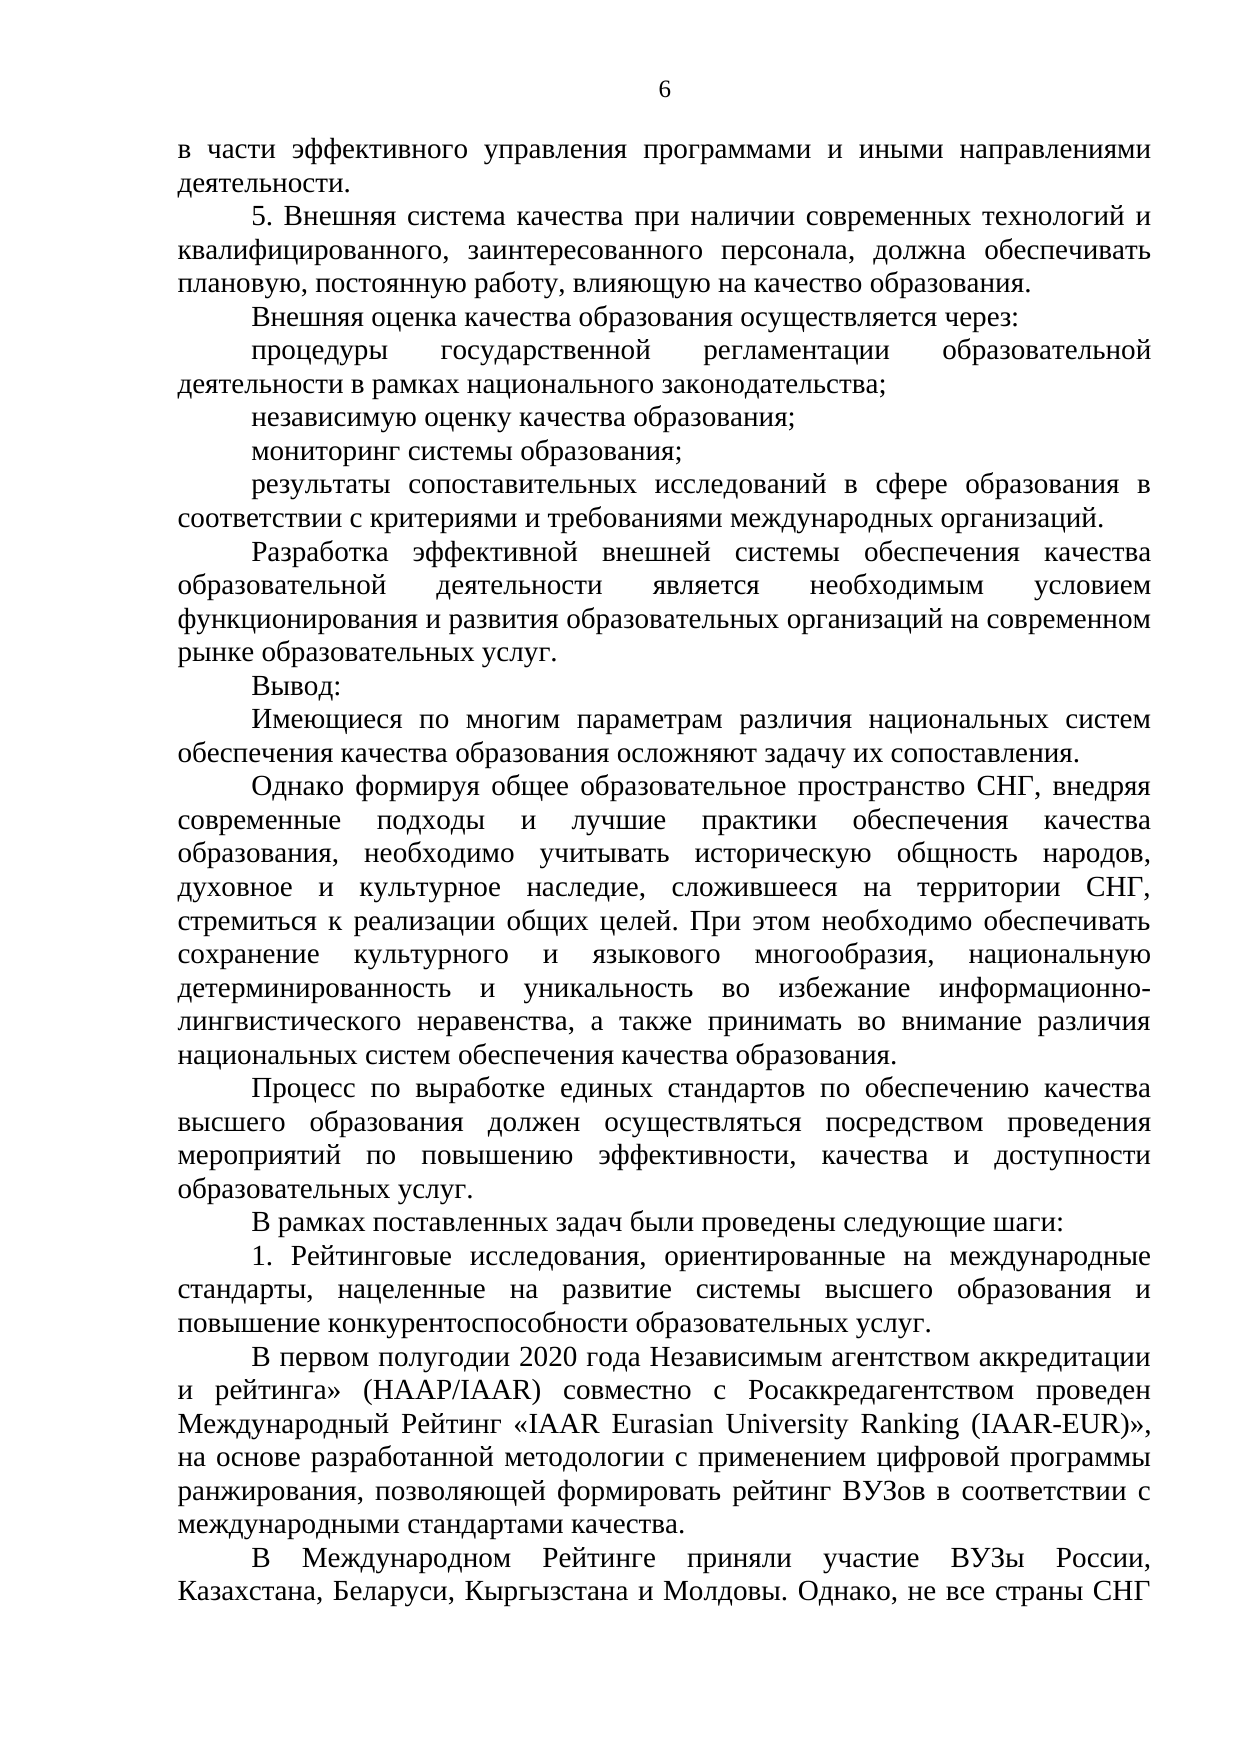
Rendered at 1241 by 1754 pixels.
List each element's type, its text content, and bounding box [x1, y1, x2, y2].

text процедуры государственной регламентации образовательной деятельности в рамках национального законодательства; [177, 332, 1152, 399]
text результаты сопоставительных исследований в сфере образования в соответствии с критериями и требованиями международных организаций. [177, 467, 1152, 534]
text В рамках поставленных задач были проведены следующие шаги: [177, 1204, 1152, 1238]
text Внешняя оценка качества образования осуществляется через: [177, 299, 1152, 332]
text независимую оценку качества образования; [177, 399, 1152, 433]
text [177, 1540, 1152, 1607]
text 1. Рейтинговые исследования, ориентированные на международные стандарты, нацеленные на развитие системы высшего образования и повышение конкурентоспособности образовательных услуг. [177, 1238, 1152, 1339]
text Однако формируя общее образовательное пространство СНГ, внедряя современные подходы и лучшие практики обеспечения качества образования, необходимо учитывать историческую общность народов, духовное и культурное наследие, сложившееся на территории СНГ, стремиться к реализации общих целей. При этом необходимо обеспечивать сохранение культурного и языкового многообразия, национальную детерминированность и уникальность во избежание информационно-лингвистического неравенства, а также принимать во внимание различия национальных систем обеспечения качества образования. [177, 768, 1152, 1070]
text мониторинг системы образования; [177, 433, 1152, 467]
text Вывод: [177, 668, 1152, 701]
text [177, 131, 1152, 198]
text 5. Внешняя система качества при наличии современных технологий и квалифицированного, заинтересованного персонала, должна обеспечивать плановую, постоянную работу, влияющую на качество образования. [177, 198, 1152, 299]
text Разработка эффективной внешней системы обеспечения качества образовательной деятельности является необходимым условием функционирования и развития образовательных организаций на современном рынке образовательных услуг. [177, 534, 1152, 668]
text В первом полугодии 2020 года Независимым агентством аккредитации и рейтинга» (HAAP/IAAR) совместно с Росаккредагентством проведен Международный Рейтинг «IAAR Eurasian University Ranking (IAAR-EUR)», на основе разработанной методологии с применением цифровой программы ранжирования, позволяющей формировать рейтинг ВУЗов в соответствии с международными стандартами качества. [177, 1339, 1152, 1540]
text Процесс по выработке единых стандартов по обеспечению качества высшего образования должен осуществляться посредством проведения мероприятий по повышению эффективности, качества и доступности образовательных услуг. [177, 1070, 1152, 1204]
text Имеющиеся по многим параметрам различия национальных систем обеспечения качества образования осложняют задачу их сопоставления. [177, 701, 1152, 768]
